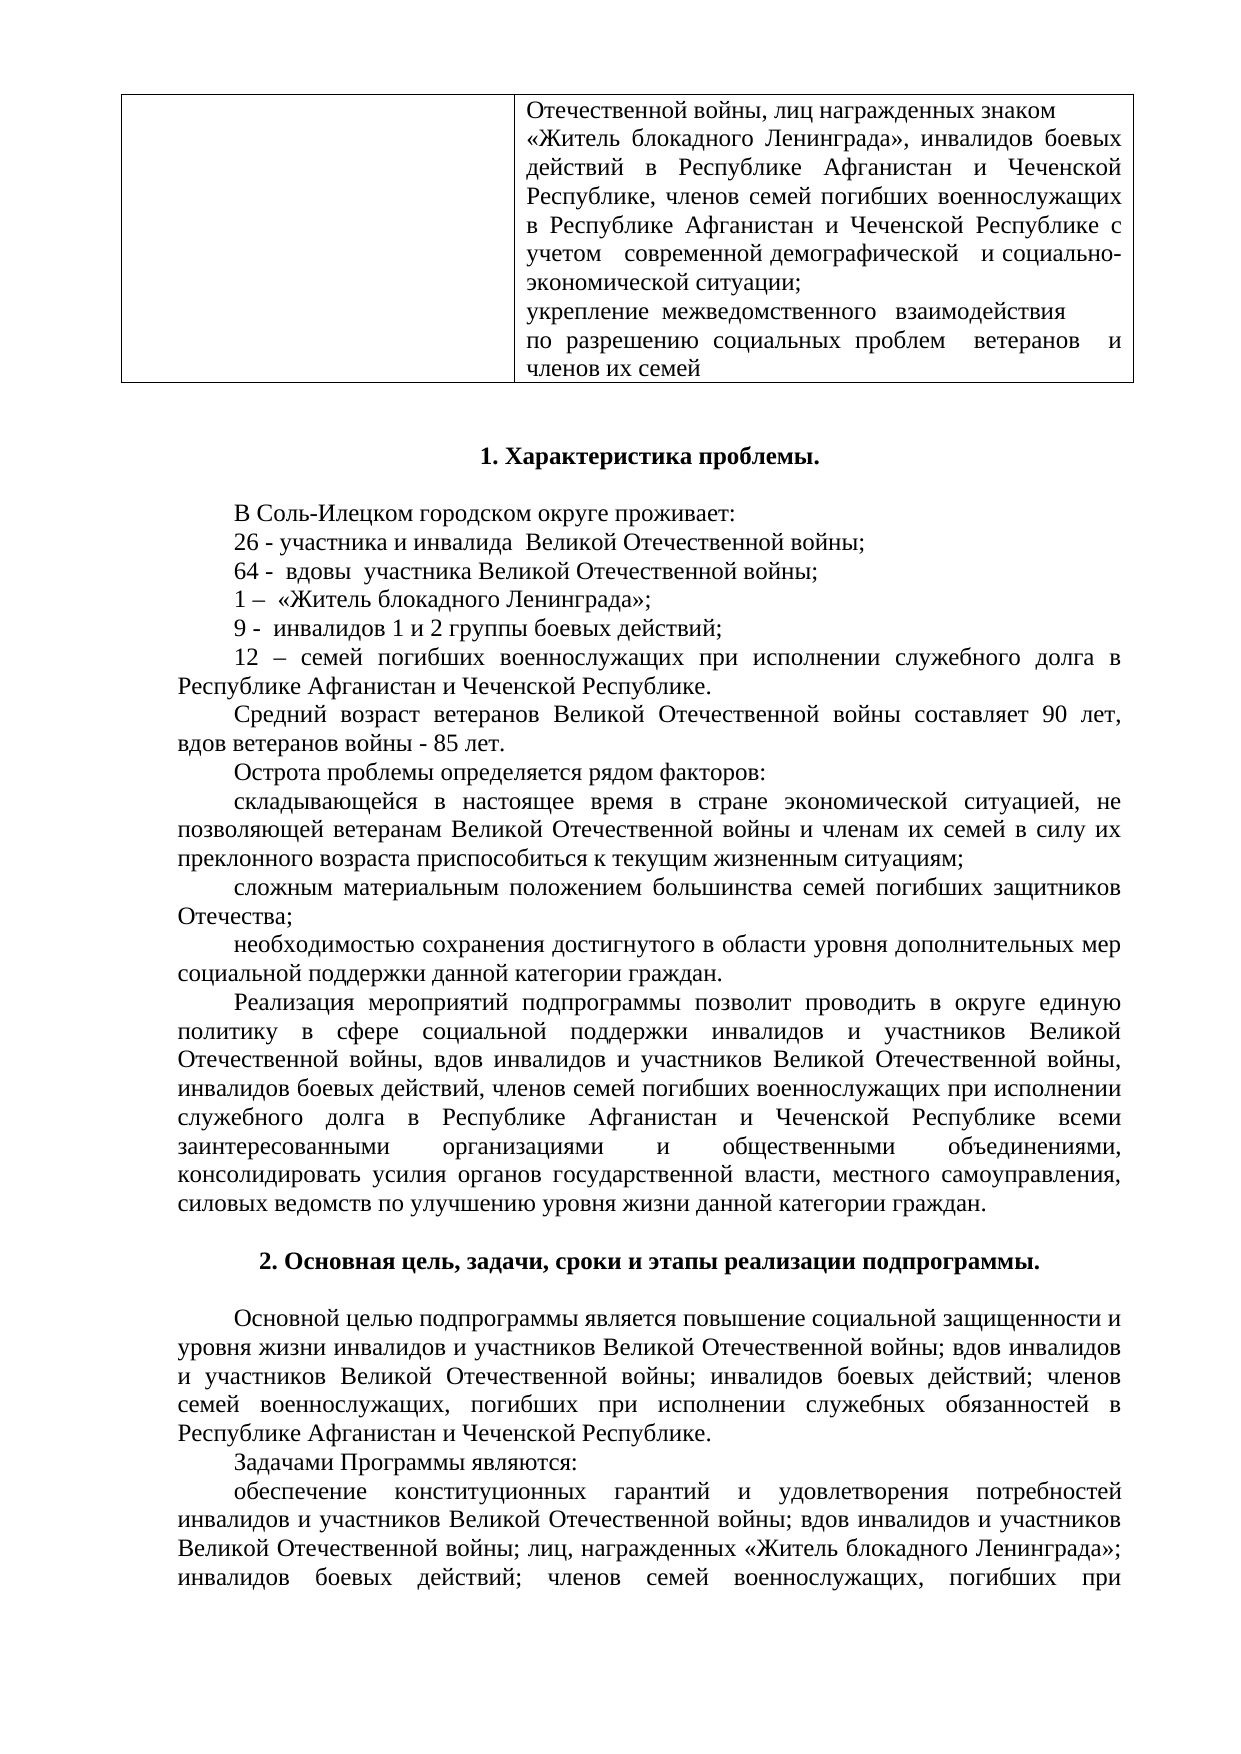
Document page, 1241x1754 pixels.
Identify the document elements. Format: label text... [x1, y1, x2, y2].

text 1. Характеристика проблемы. [177, 441, 1122, 469]
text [177, 1476, 1122, 1591]
text 26 - участника и инвалида Великой Отечественной войны; [177, 527, 1122, 556]
text Средний возраст ветеранов Великой Отечественной войны составляет 90 лет, вдов ветеранов войны - 85 лет. [177, 699, 1122, 757]
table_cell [122, 95, 514, 382]
text Основной целью подпрограммы является повышение социальной защищенности и уровня жизни инвалидов и участников Великой Отечественной войны; вдов инвалидов и участников Великой Отечественной войны; инвалидов боевых действий; членов семей военнослужащих, погибших при исполнении служебных обязанностей в Республике Афганистан и Чеченской Республике. [177, 1303, 1122, 1447]
text Задачами Программы являются: [177, 1447, 1122, 1476]
text Реализация мероприятий подпрограммы позволит проводить в округе единую политику в сфере социальной поддержки инвалидов и участников Великой Отечественной войны, вдов инвалидов и участников Великой Отечественной войны, инвалидов боевых действий, членов семей погибших военнослужащих при исполнении служебного долга в Республике Афганистан и Чеченской Республике всеми заинтересованными организациями и общественными объединениями, консолидировать усилия органов государственной власти, местного самоуправления, силовых ведомств по улучшению уровня жизни данной категории граждан. [177, 987, 1122, 1217]
text 64 - вдовы участника Великой Отечественной войны; [177, 556, 1122, 584]
text В Соль-Илецком городском округе проживает: [177, 498, 1122, 527]
text складывающейся в настоящее время в стране экономической ситуацией, не позволяющей ветеранам Великой Отечественной войны и членам их семей в силу их преклонного возраста приспособиться к текущим жизненным ситуациям; [177, 786, 1122, 872]
text 2. Основная цель, задачи, сроки и этапы реализации подпрограммы. [177, 1246, 1122, 1274]
text 12 – семей погибших военнослужащих при исполнении служебного долга в Республике Афганистан и Чеченской Республике. [177, 642, 1122, 699]
text сложным материальным положением большинства семей погибших защитников Отечества; [177, 872, 1122, 929]
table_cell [515, 95, 1133, 382]
text 1 – «Житель блокадного Ленинграда»; [177, 584, 1122, 613]
text 9 - инвалидов 1 и 2 группы боевых действий; [177, 613, 1122, 642]
text необходимостью сохранения достигнутого в области уровня дополнительных мер социальной поддержки данной категории граждан. [177, 929, 1122, 987]
text Острота проблемы определяется рядом факторов: [177, 757, 1122, 786]
